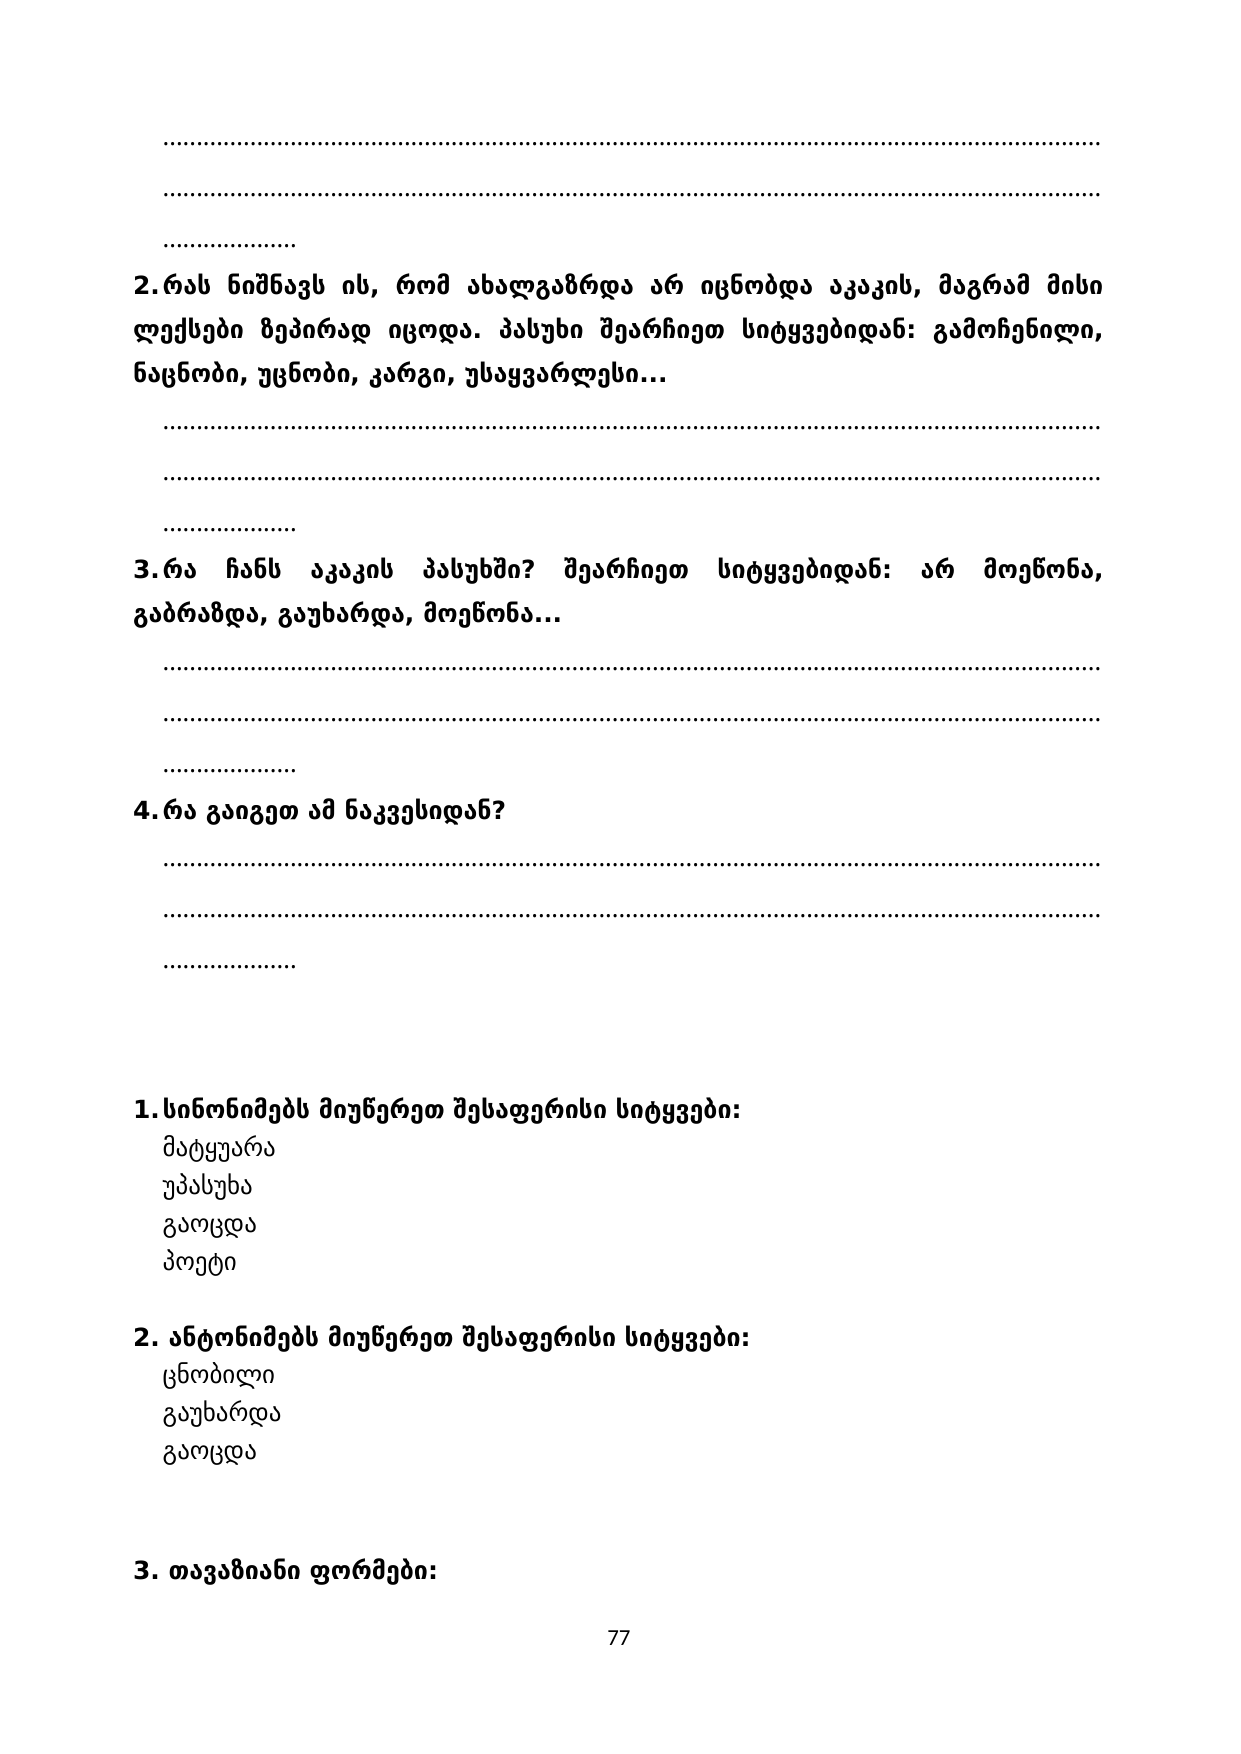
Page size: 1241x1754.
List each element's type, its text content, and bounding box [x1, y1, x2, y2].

text გაოცდა [133, 1209, 1104, 1238]
text პოეტი [133, 1247, 1104, 1276]
text 3. თავაზიანი ფორმები: [133, 1557, 1104, 1586]
list ............................................................................................................................................................................................................................................................................................................ [162, 402, 1104, 539]
text ცნობილი [133, 1361, 1104, 1390]
list ............................................................................................................................................................................................................................................................................................................ [162, 118, 1104, 254]
text გაუხარდა [133, 1398, 1104, 1428]
list რა ჩანს აკაკის პასუხში? შეარჩიეთ სიტყვებიდან: არ მოეწონა, გაბრაზდა, გაუხარდა, მოეწონა... [133, 556, 1104, 628]
list ............................................................................................................................................................................................................................................................................................................ [162, 840, 1104, 976]
list რა გაიგეთ ამ ნაკვესიდან? [133, 796, 1104, 825]
list რას ნიშნავს ის, რომ ახალგაზრდა არ იცნობდა აკაკის, მაგრამ მისი ლექსები ზეპირად იცოდა. პასუხი შეარჩიეთ სიტყვებიდან: გამოჩენილი, ნაცნობი, უცნობი, კარგი, უსაყვარლესი... [133, 271, 1104, 388]
text მატყუარა [133, 1133, 1104, 1162]
list სინონიმებს მიუწერეთ შესაფერისი სიტყვები: [133, 1095, 1104, 1124]
text გაოცდა [133, 1436, 1104, 1466]
list ............................................................................................................................................................................................................................................................................................................ [162, 643, 1104, 779]
text 2. ანტონიმებს მიუწერეთ შესაფერისი სიტყვები: [133, 1323, 1104, 1352]
text უპასუხა [133, 1171, 1104, 1200]
